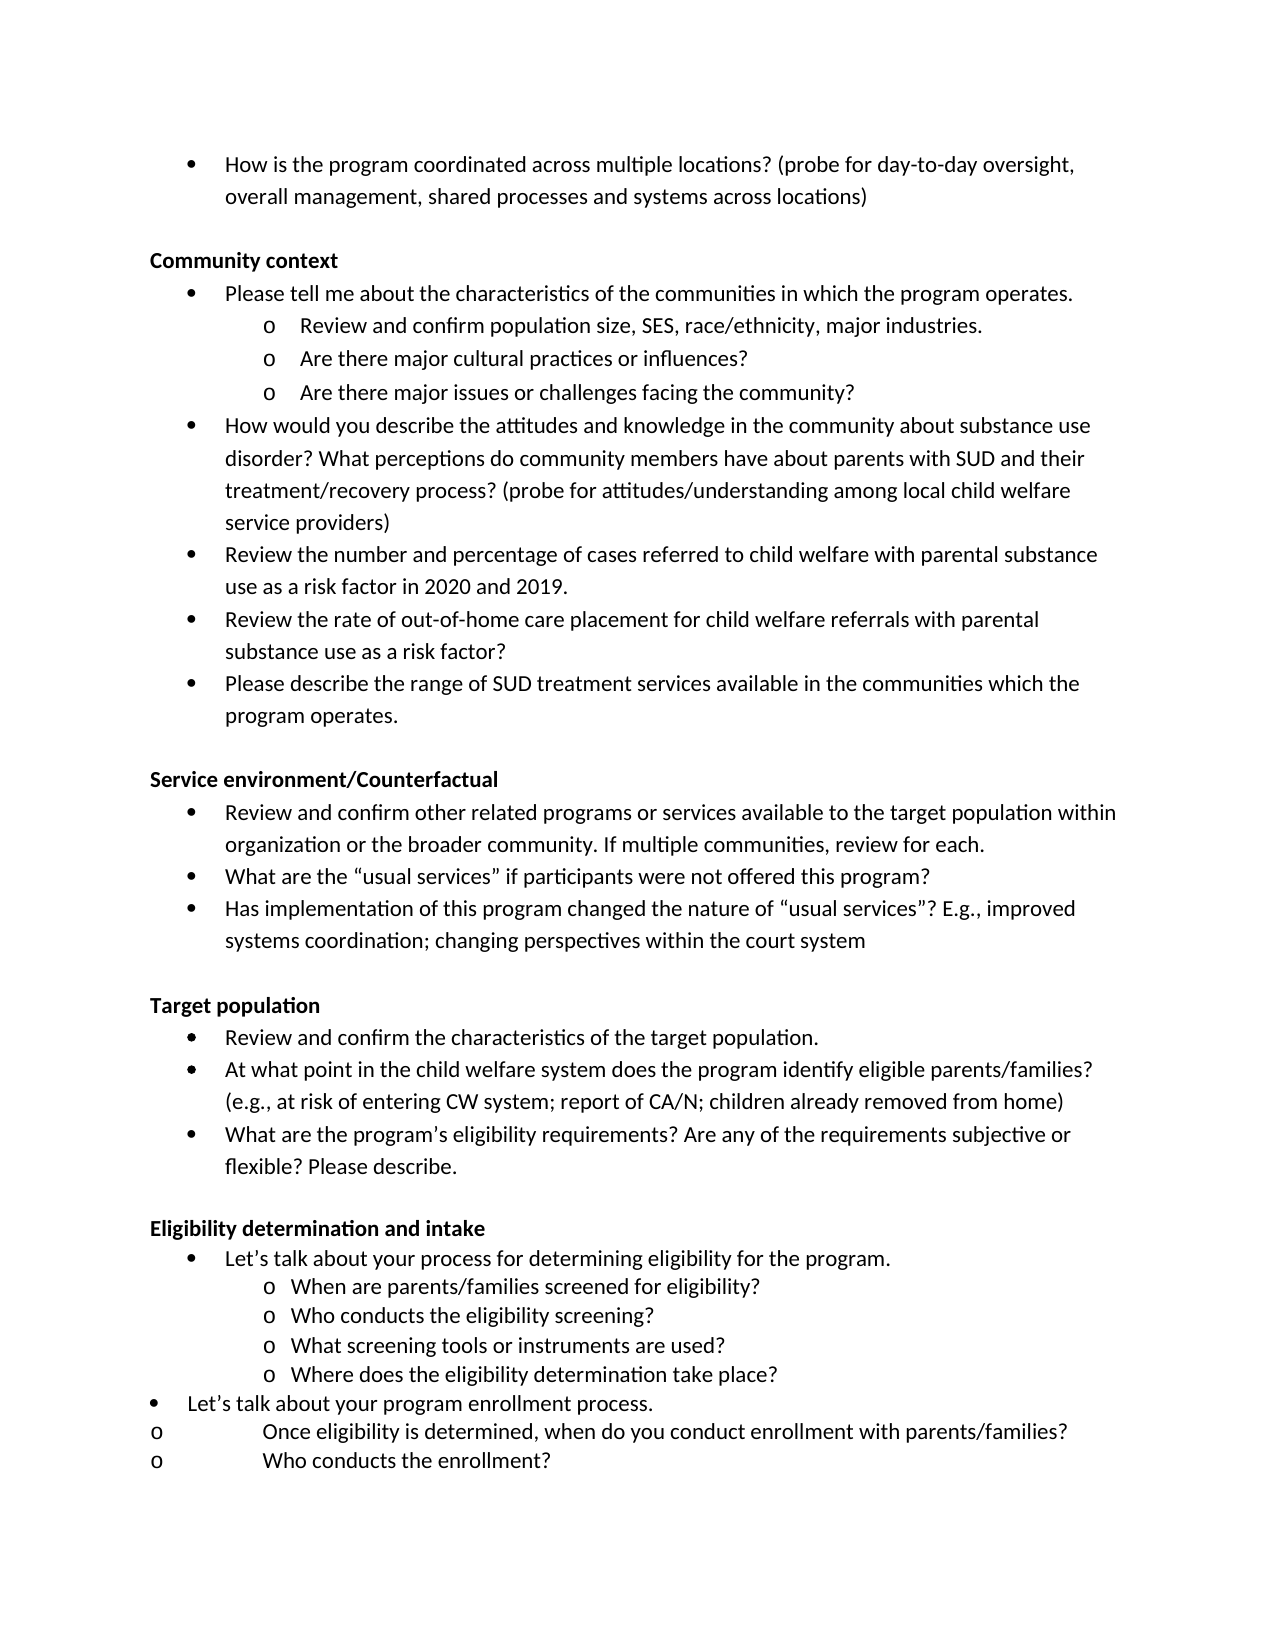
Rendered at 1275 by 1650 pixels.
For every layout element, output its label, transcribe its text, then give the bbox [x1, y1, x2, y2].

list Are there major issues or challenges facing the community? [262, 378, 1125, 407]
list Has implementation of this program changed the nature of “usual services”? E.g., improved systems coordination; changing perspectives within the court system [187, 894, 1125, 954]
list Once eligibility is determined, when do you conduct enrollment with parents/families? [150, 1417, 1125, 1446]
list What are the “usual services” if participants were not offered this program? [187, 862, 1125, 890]
text Service environment/Counterfactual [150, 766, 1125, 794]
text Eligibility determination and intake [150, 1214, 1125, 1242]
list Review and confirm the characteristics of the target population. [187, 1023, 1125, 1051]
list Who conducts the eligibility screening? [262, 1302, 1125, 1331]
list Please describe the range of SUD treatment services available in the communities which the program operates. [187, 669, 1125, 729]
list Are there major cultural practices or influences? [262, 344, 1125, 374]
list Review and confirm other related programs or services available to the target population within organization or the broader community. If multiple communities, review for each. [187, 798, 1125, 858]
list When are parents/families screened for eligibility? [262, 1272, 1125, 1302]
list What are the program’s eligibility requirements? Are any of the requirements subjective or flexible? Please describe. [187, 1120, 1125, 1180]
list Who conducts the enrollment? [150, 1446, 1125, 1476]
list Let’s talk about your program enrollment process. [150, 1389, 1125, 1417]
text Target population [150, 991, 1125, 1019]
list Where does the eligibility determination take place? [262, 1360, 1125, 1389]
list Review and confirm population size, SES, race/ethnicity, major industries. [262, 311, 1125, 340]
list Please tell me about the characteristics of the communities in which the program operates. [187, 279, 1125, 307]
list At what point in the child welfare system does the program identify eligible parents/families? (e.g., at risk of entering CW system; report of CA/N; children already removed from home) [187, 1055, 1125, 1116]
list Review the rate of out-of-home care placement for child welfare referrals with parental substance use as a risk factor? [187, 605, 1125, 665]
list How would you describe the attitudes and knowledge in the community about substance use disorder? What perceptions do community members have about parents with SUD and their treatment/recovery process? (probe for attitudes/understanding among local child welfare service providers) [187, 412, 1125, 536]
list Let’s talk about your process for determining eligibility for the program. [187, 1244, 1125, 1272]
list What screening tools or instruments are used? [262, 1331, 1125, 1360]
list Review the number and percentage of cases referred to child welfare with parental substance use as a risk factor in 2020 and 2019. [187, 540, 1125, 601]
text Community context [150, 247, 1125, 274]
list How is the program coordinated across multiple locations? (probe for day-to-day oversight, overall management, shared processes and systems across locations) [187, 150, 1125, 210]
